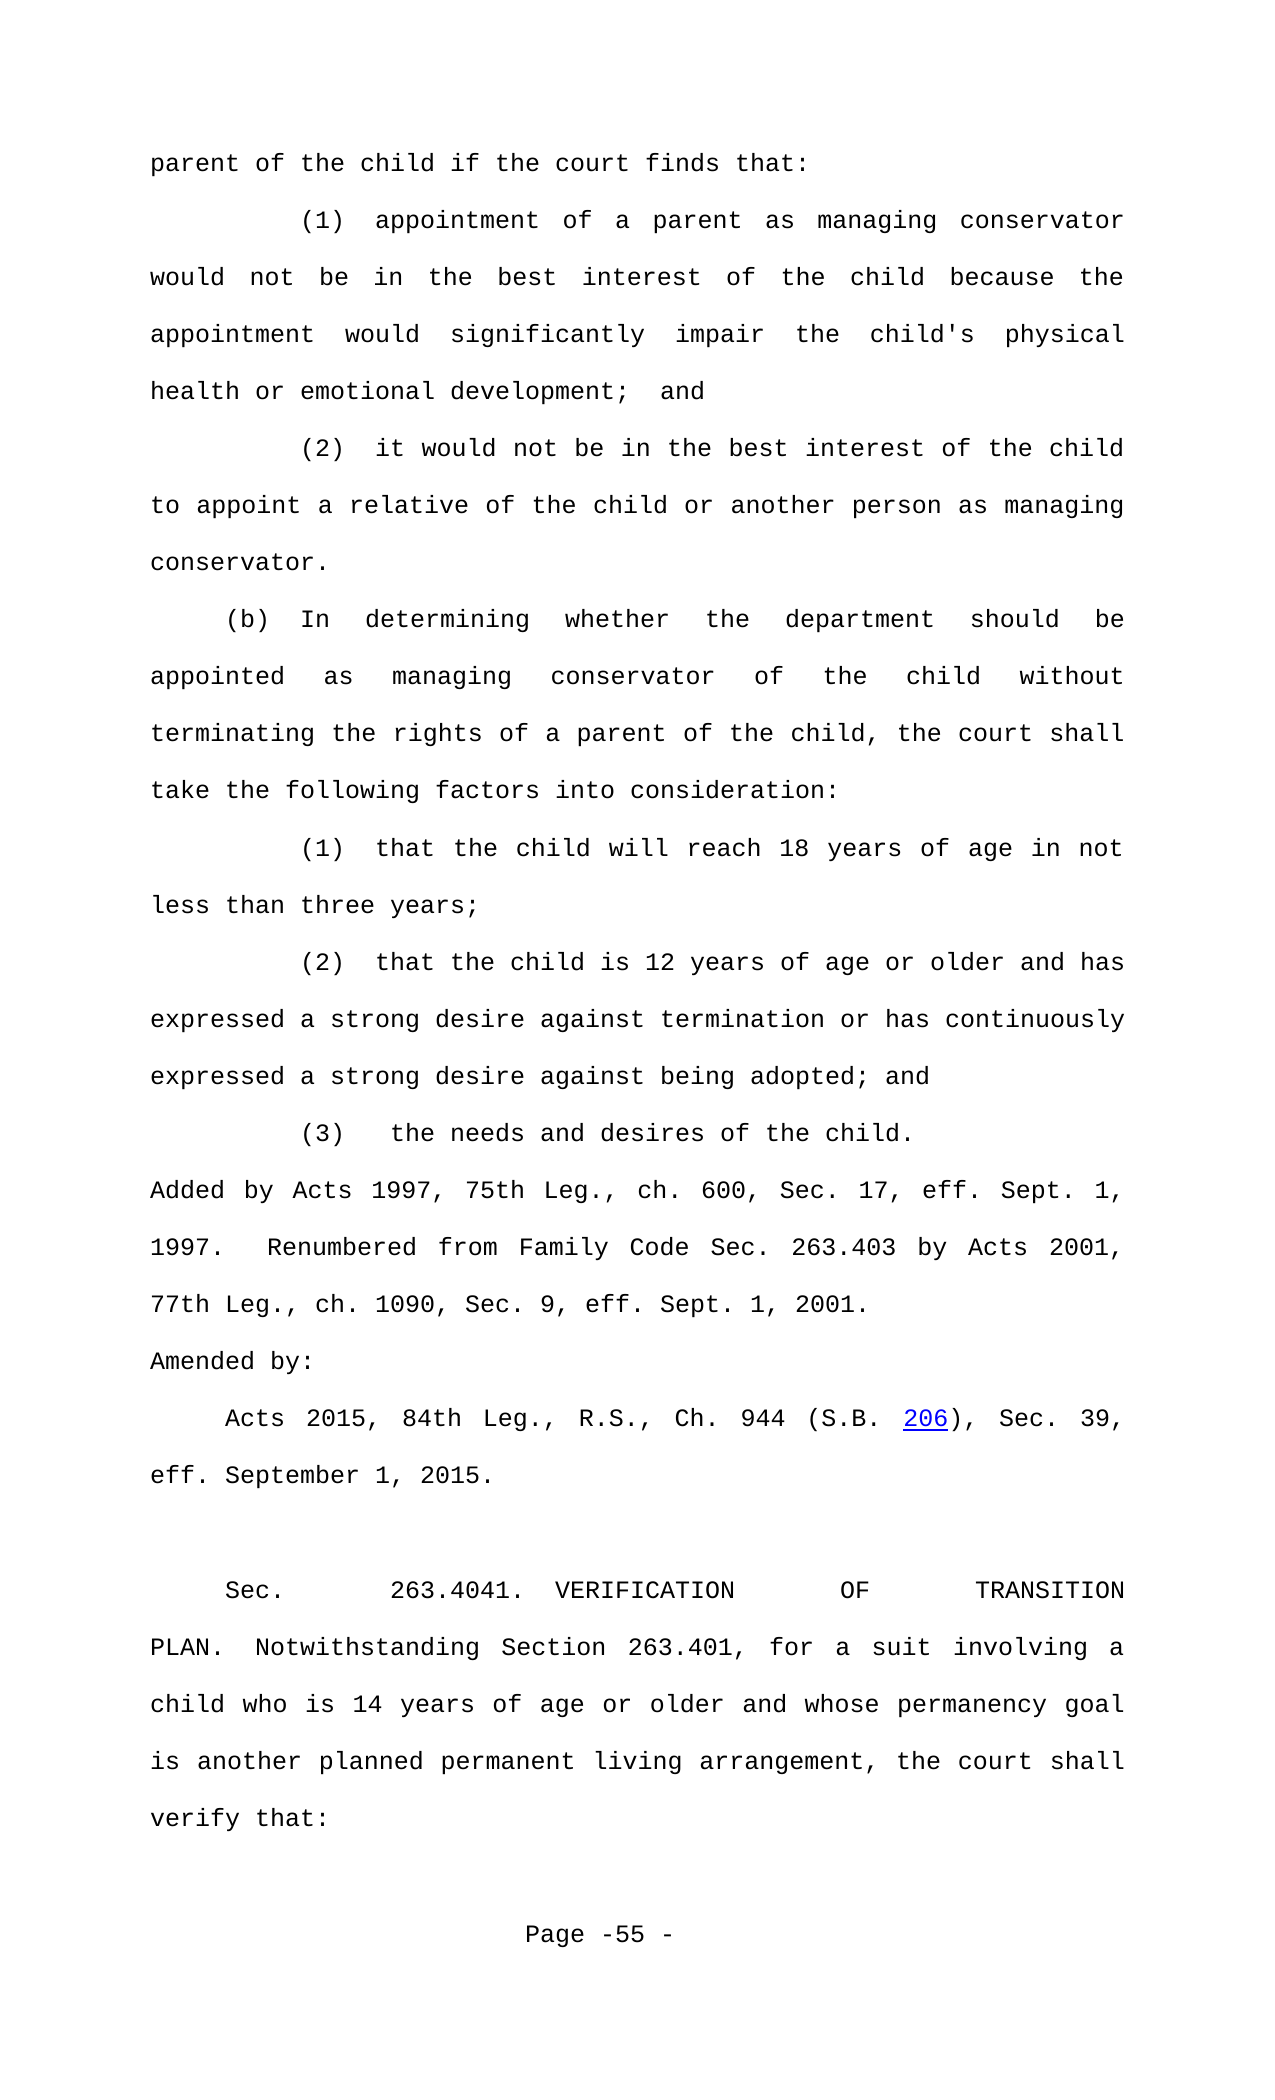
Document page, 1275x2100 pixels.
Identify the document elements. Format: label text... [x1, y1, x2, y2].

text (2) it would not be in the best interest of the child to appoint a relative of the child or another person as managing conservator. [150, 435, 1125, 578]
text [150, 150, 1125, 178]
text (b) In determining whether the department should be appointed as managing conservator of the child without terminating the rights of a parent of the child, the court shall take the following factors into consideration: [150, 607, 1125, 806]
text Added by Acts 1997, 75th Leg., ch. 600, Sec. 17, eff. Sept. 1, 1997. Renumbered from Family Code Sec. 263.403 by Acts 2001, 77th Leg., ch. 1090, Sec. 9, eff. Sept. 1, 2001. [150, 1177, 1125, 1320]
text (2) that the child is 12 years of age or older and has expressed a strong desire against termination or has continuously expressed a strong desire against being adopted; and [150, 949, 1125, 1092]
text Acts 2015, 84th Leg., R.S., Ch. 944 (S.B. 206), Sec. 39, eff. September 1, 2015. [150, 1406, 1125, 1491]
text Amended by: [150, 1349, 1125, 1377]
text (1) appointment of a parent as managing conservator would not be in the best interest of the child because the appointment would significantly impair the child's physical health or emotional development; and [150, 207, 1125, 407]
text (3) the needs and desires of the child. [150, 1120, 1125, 1149]
text (1) that the child will reach 18 years of age in not less than three years; [150, 835, 1125, 921]
text Sec. 263.4041. VERIFICATION OF TRANSITION PLAN. Notwithstanding Section 263.401, for a suit involving a child who is 14 years of age or older and whose permanency goal is another planned permanent living arrangement, the court shall verify that: [150, 1577, 1125, 1834]
